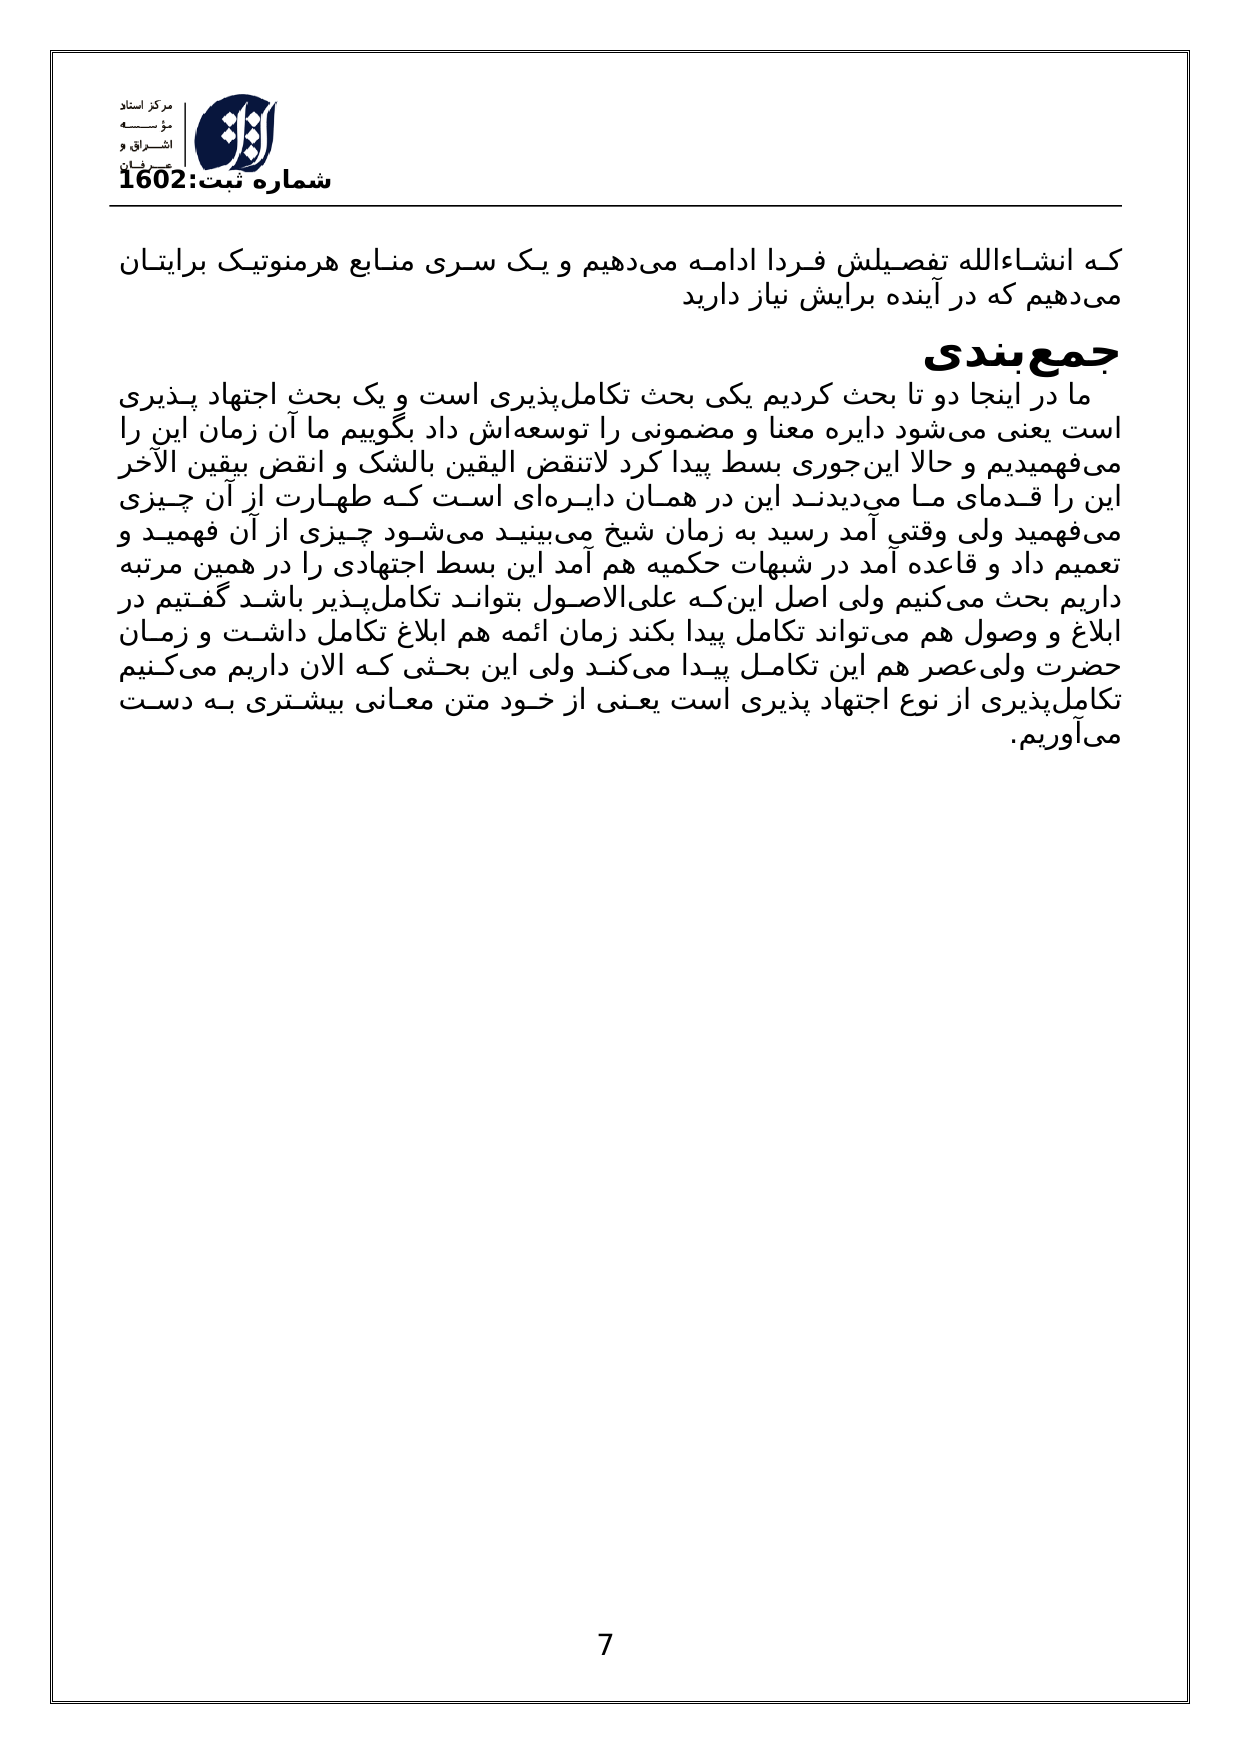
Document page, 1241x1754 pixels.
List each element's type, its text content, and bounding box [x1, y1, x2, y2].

subtitle جمع‌بندی [118, 324, 1122, 377]
picture [112, 87, 279, 176]
text ما در اینجا دو تا بحث کردیم یکی بحث تکامل‌پذیری است و یک بحث اجتهاد پذیری است یعنی می‌شود دایره معنا و مضمونی را توسعه‌اش داد بگوییم ما آن زمان این را می‌فهمیدیم و حالا این‌جوری بسط پیدا کرد لاتنقض الیقین بالشک و انقض بیقین الآخر این را قدمای ما می‌دیدند این در همان دایره‌ای است که طهارت از آن چیزی می‌فهمید ولی وقتی آمد رسید به زمان شیخ می‌بینید می‌شود چیزی از آن فهمید و تعمیم داد و قاعده آمد در شبهات حکمیه هم آمد این بسط اجتهادی را در همین مرتبه داریم بحث می‌کنیم ولی اصل این‌که علی‌الاصول بتواند تکامل‌پذیر باشد گفتیم در ابلاغ و وصول هم می‌تواند تکامل پیدا بکند زمان ائمه هم ابلاغ تکامل داشت و زمان حضرت ولی‌عصر هم این تکامل پیدا می‌کند ولی این بحثی که الان داریم می‌کنیم تکامل‌پذیری از نوع اجتهاد پذیری است یعنی از خود متن معانی بیشتری به دست می‌آوریم. [118, 377, 1122, 751]
